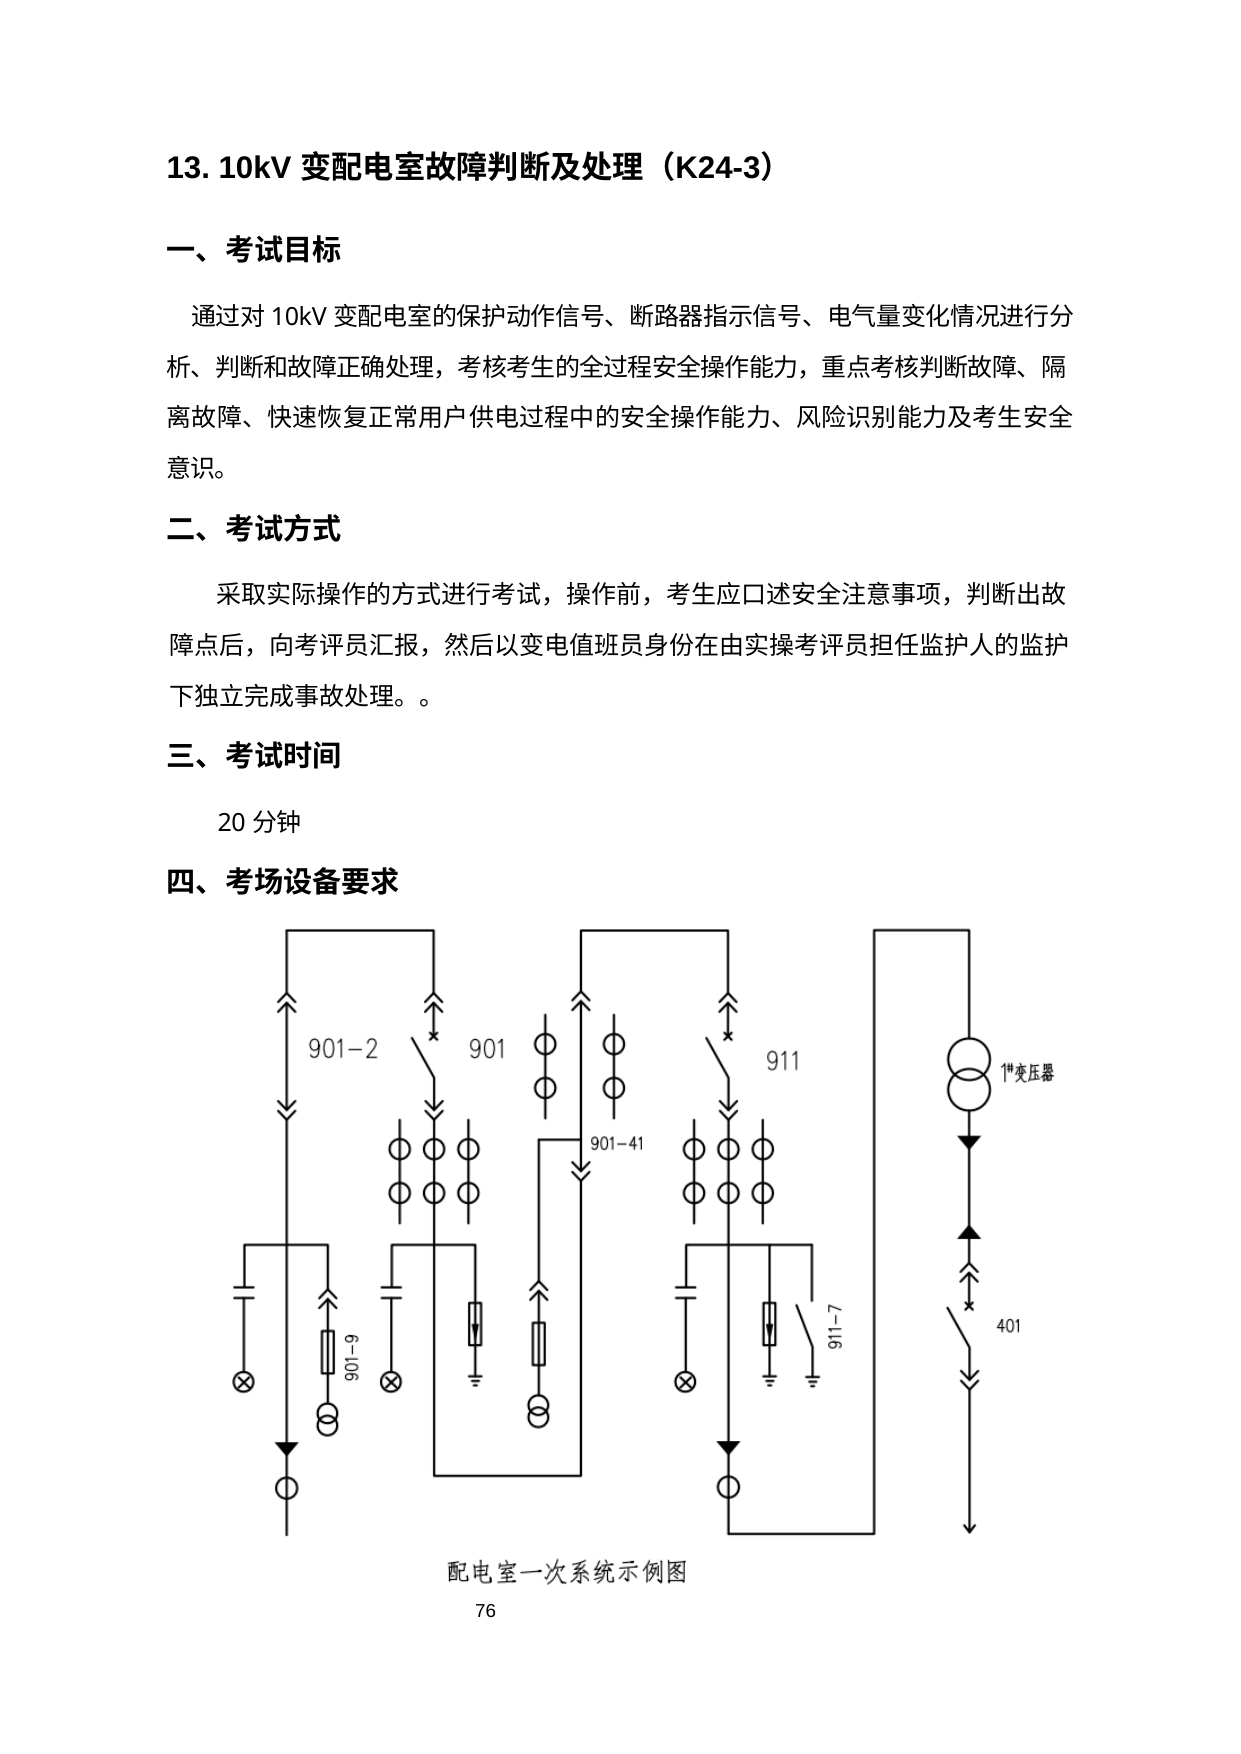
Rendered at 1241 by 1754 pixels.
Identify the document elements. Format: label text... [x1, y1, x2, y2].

subtitle 13. 10kV 变配电室故障判断及处理（K24-3） [166, 149, 1084, 185]
text 二、考试方式 [166, 512, 910, 545]
text 一、考试目标 [166, 233, 910, 267]
text 20 分钟 [166, 802, 1084, 838]
text 四、考场设备要求 [166, 865, 910, 899]
text 通过对 10kV 变配电室的保护动作信号、断路器指示信号、电气量变化情况进行分析、判断和故障正确处理，考核考生的全过程安全操作能力，重点考核判断故障、隔离故障、快速恢复正常用户供电过程中的安全操作能力、风险识别能力及考生安全意识。 [166, 296, 1084, 485]
text 采取实际操作的方式进行考试，操作前，考生应口述安全注意事项，判断出故障点后，向考评员汇报，然后以变电值班员身份在由实操考评员担任监护人的监护下独立完成事故处理。。 [169, 574, 1075, 712]
text 三、考试时间 [166, 739, 910, 773]
picture [213, 908, 1066, 1602]
